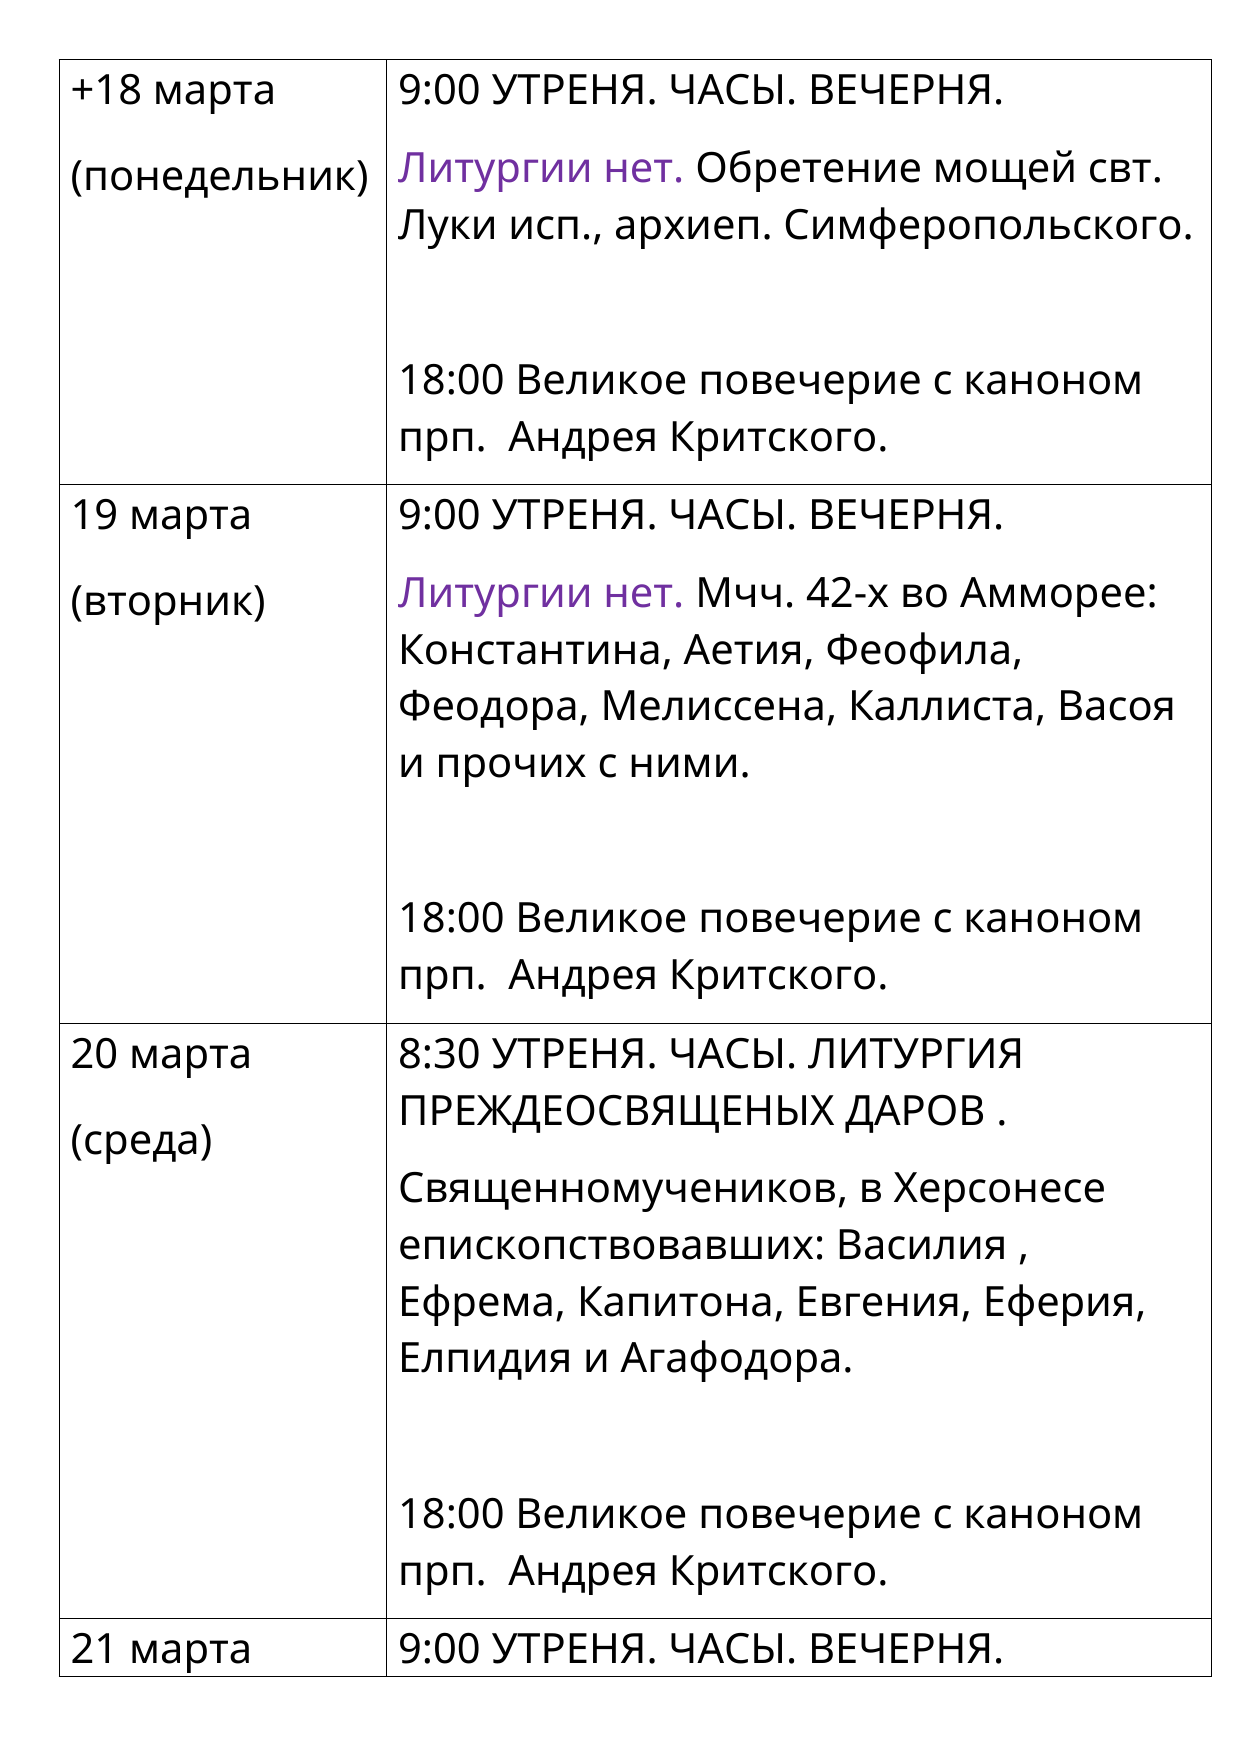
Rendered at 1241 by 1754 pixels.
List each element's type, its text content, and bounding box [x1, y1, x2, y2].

table_cell 21 марта (четверг) [60, 1619, 386, 1676]
table_cell 9:00 УТРЕНЯ. ЧАСЫ. ВЕЧЕРНЯ. Литургии нет. Мчч. 42-х во Амморее: Константина, Аетия, Феофила, Феодора, Мелиссена, Каллиста, Васоя и прочих с ними. 18:00 Великое повечерие с каноном прп. Андрея Критского. [387, 485, 1211, 1023]
table_cell 20 марта (среда) [60, 1024, 386, 1618]
table_header +18 марта (понедельник) [60, 60, 386, 484]
table_cell 8:30 УТРЕНЯ. ЧАСЫ. ЛИТУРГИЯ ПРЕЖДЕОСВЯЩЕНЫХ ДАРОВ . Священномучеников, в Херсонесе епископствовавших: Василия , Ефрема, Капитона, Евгения, Еферия, Елпидия и Агафодора. 18:00 Великое повечерие с каноном прп. Андрея Критского. [387, 1024, 1211, 1618]
table_cell 19 марта (вторник) [60, 485, 386, 1023]
table_header 9:00 УТРЕНЯ. ЧАСЫ. ВЕЧЕРНЯ. Литургии нет. Обретение мощей свт. Луки исп., архиеп. Симферопольского. 18:00 Великое повечерие с каноном прп. Андрея Критского. [387, 60, 1211, 484]
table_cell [387, 1619, 1211, 1676]
